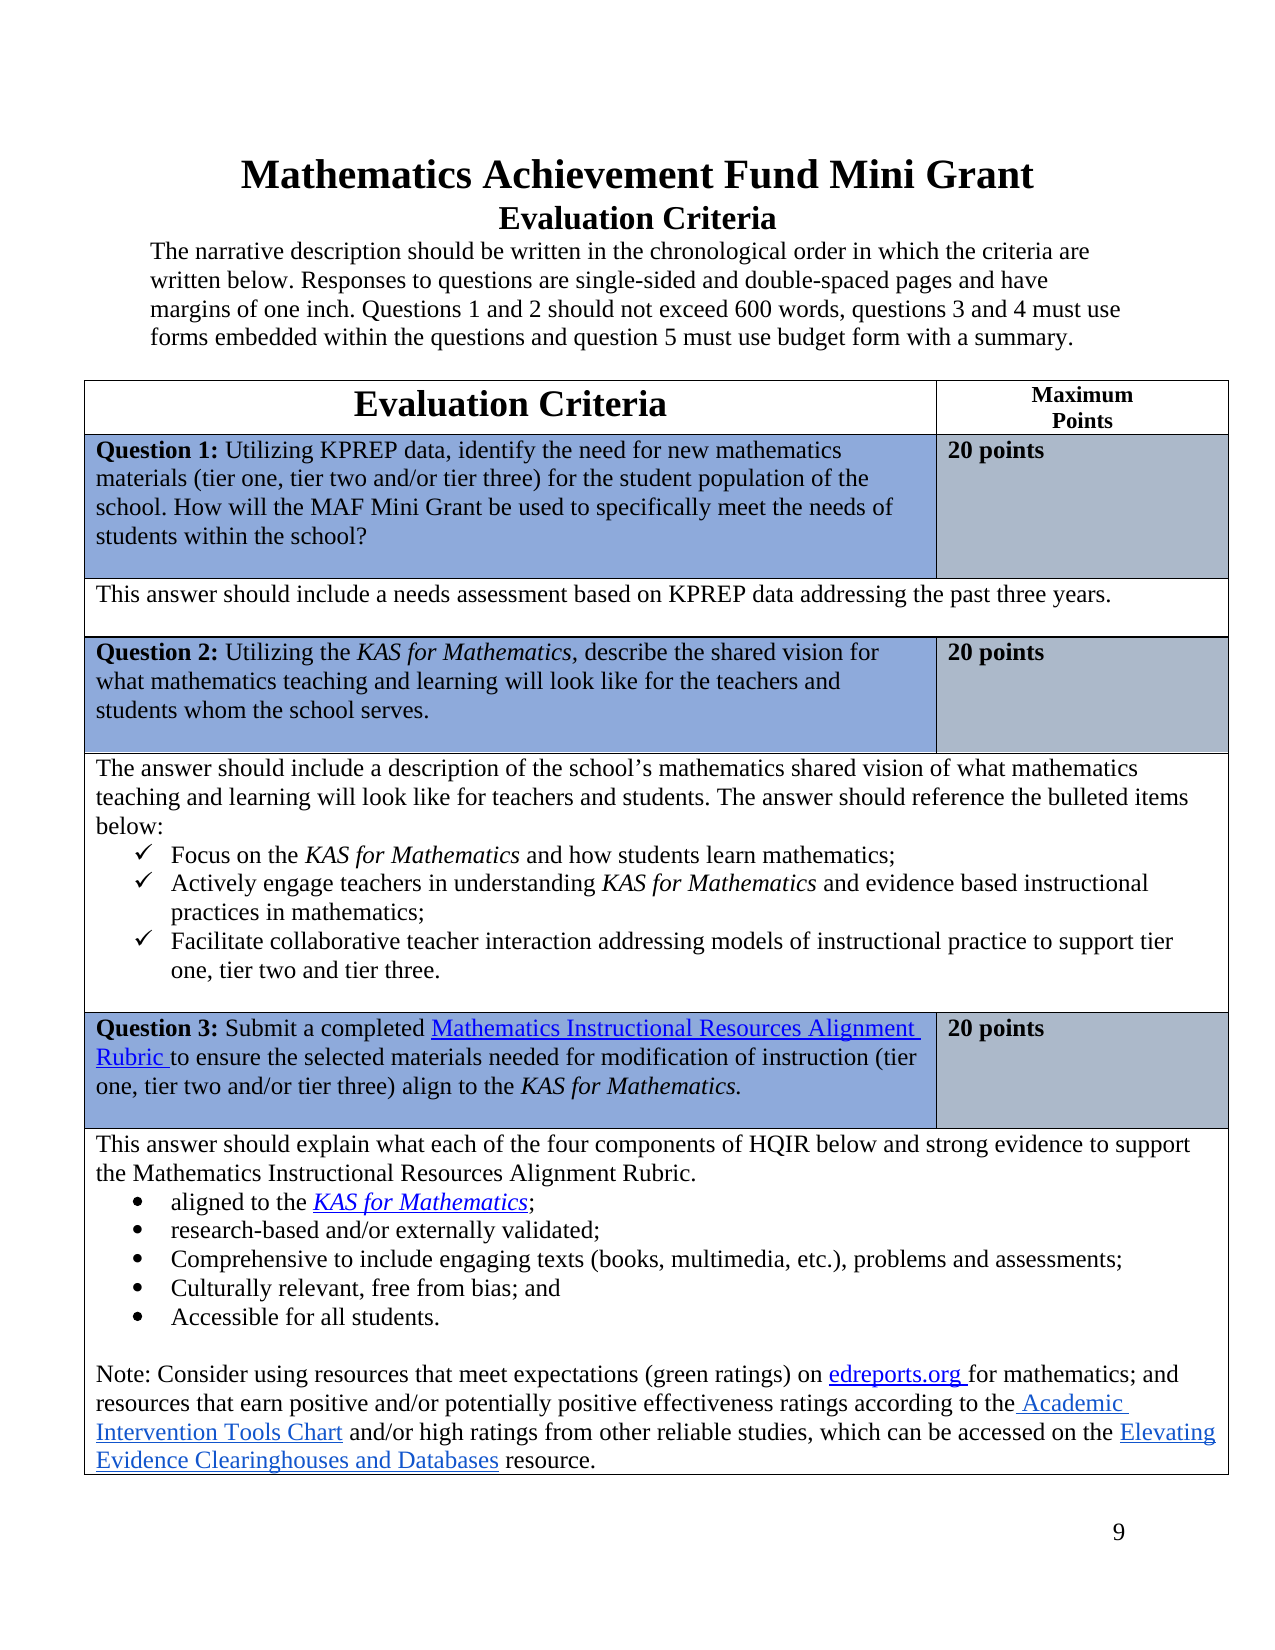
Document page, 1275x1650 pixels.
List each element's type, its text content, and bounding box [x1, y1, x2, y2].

table_cell Question 3: Submit a completed Mathematics Instructional Resources Alignment Rubric to ensure the selected materials needed for modification of instruction (tier one, tier two and/or tier three) align to the KAS for Mathematics. [85, 1013, 936, 1128]
table_cell This answer should include a needs assessment based on KPREP data addressing the past three years. [85, 579, 1228, 636]
table_cell This answer should explain what each of the four components of HQIR below and strong evidence to support the Mathematics Instructional Resources Alignment Rubric. aligned to the KAS for Mathematics; research-based and/or externally validated; Comprehensive to include engaging texts (books, multimedia, etc.), problems and assessments; Culturally relevant, free from bias; and Accessible for all students. Note: Consider using resources that meet expectations (green ratings) on edreports.org for mathematics; and resources that earn positive and/or potentially positive effectiveness ratings according to the Academic Intervention Tools Chart and/or high ratings from other reliable studies, which can be accessed on the Elevating Evidence Clearinghouses and Databases resource. [85, 1129, 1228, 1474]
table_cell 20 points [937, 1013, 1228, 1128]
text Evaluation Criteria [150, 198, 1125, 236]
text The narrative description should be written in the chronological order in which the criteria are written below. Responses to questions are single-sided and double-spaced pages and have margins of one inch. Questions 1 and 2 should not exceed 600 words, questions 3 and 4 must use forms embedded within the questions and question 5 must use budget form with a summary. [150, 236, 1125, 351]
table_header Evaluation Criteria [85, 381, 936, 434]
table_cell 20 points [937, 638, 1228, 752]
list Mathematics Achievement Fund Mini Grant [150, 150, 1125, 198]
table_cell Question 2: Utilizing the KAS for Mathematics, describe the shared vision for what mathematics teaching and learning will look like for the teachers and students whom the school serves. [85, 638, 936, 752]
table_cell Question 1: Utilizing KPREP data, identify the need for new mathematics materials (tier one, tier two and/or tier three) for the student population of the school. How will the MAF Mini Grant be used to specifically meet the needs of students within the school? [85, 435, 936, 578]
table_cell 20 points [937, 435, 1228, 578]
table_header Maximum Points [937, 381, 1228, 434]
table_cell The answer should include a description of the school’s mathematics shared vision of what mathematics teaching and learning will look like for teachers and students. The answer should reference the bulleted items below: Focus on the KAS for Mathematics and how students learn mathematics; Actively engage teachers in understanding KAS for Mathematics and evidence based instructional practices in mathematics; Facilitate collaborative teacher interaction addressing models of instructional practice to support tier one, tier two and tier three. [85, 754, 1228, 1012]
